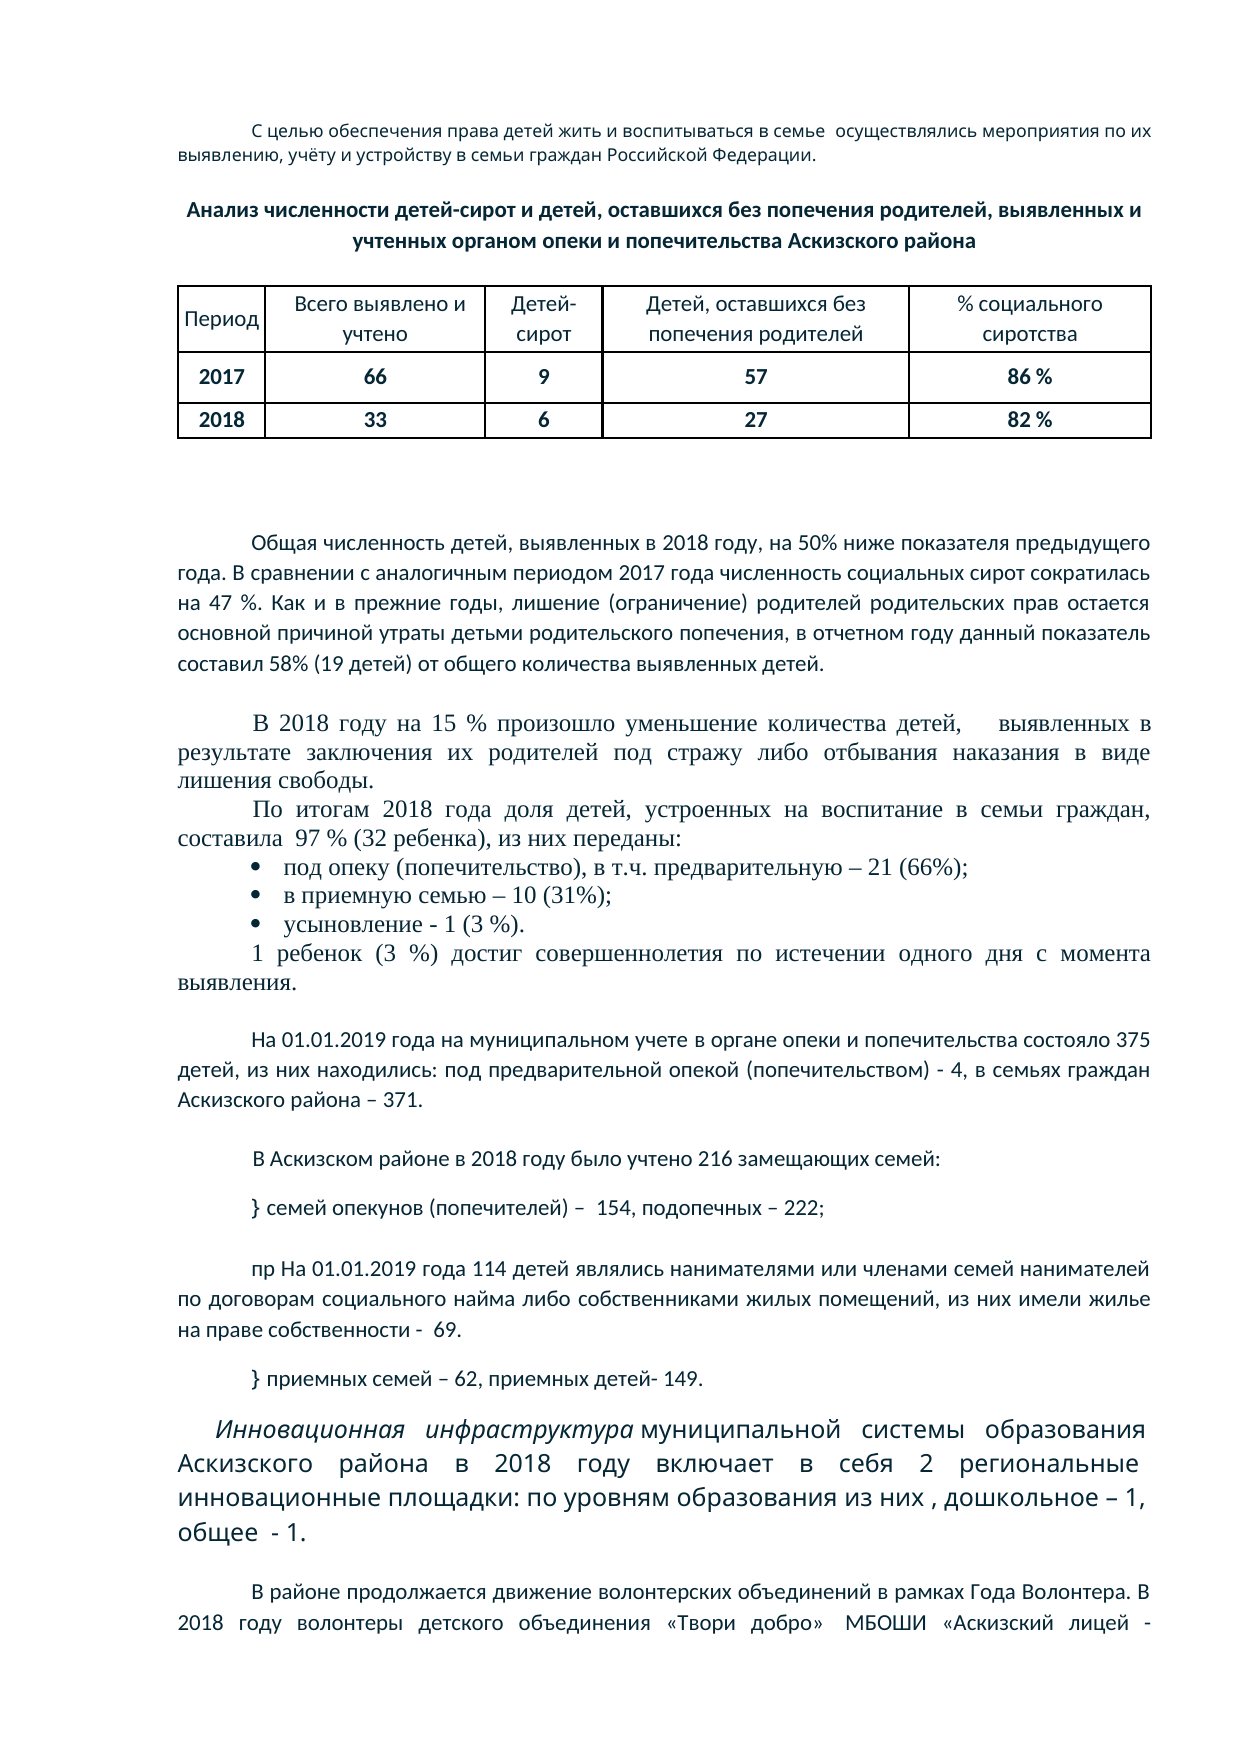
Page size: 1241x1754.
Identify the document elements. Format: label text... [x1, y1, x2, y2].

table_cell 6 [486, 404, 601, 437]
list · под опеку (попечительство), в т.ч. предварительную – 21 (66%); [251, 852, 1152, 881]
subtitle Инновационная инфраструктура муниципальной системы образования Аскизского района в 2018 году включает в себя 2 региональные инновационные площадки: по уровням образования из них , дошкольное – 1, общее - 1. [177, 1412, 1146, 1548]
list По итогам 2018 года доля детей, устроенных на воспитание в семьи граждан, составила 97 % (32 ребенка), из них переданы: [177, 794, 1152, 852]
table_cell 2017 [179, 353, 264, 402]
table_cell 27 [604, 404, 908, 437]
text С целью обеспечения права детей жить и воспитываться в семье осуществлялись мероприятия по их выявлению, учёту и устройству в семьи граждан Российской Федерации. [177, 118, 1152, 166]
table_cell 57 [604, 353, 908, 402]
table_header Период [179, 287, 264, 351]
table_header Детей-сирот [486, 287, 601, 351]
table_header Всего выявлено и учтено [266, 287, 484, 351]
text На 01.01.2019 года на муниципальном учете в органе опеки и попечительства состояло 375 детей, из них находились: под предварительной опекой (попечительством) - 4, в семьях граждан Аскизского района – 371. [177, 1025, 1152, 1113]
text пр На 01.01.2019 года 114 детей являлись нанимателями или членами семей нанимателей по договорам социального найма либо собственниками жилых помещений, из них имели жилье на праве собственности - 69. [177, 1254, 1152, 1343]
list В 2018 году на 15 % произошло уменьшение количества детей, выявленных в результате заключения их родителей под стражу либо отбывания наказания в виде лишения свободы. [177, 708, 1152, 794]
table_cell 66 [266, 353, 484, 402]
list 1 ребенок (3 %) достиг совершеннолетия по истечении одного дня с момента выявления. [177, 938, 1152, 996]
table_header Детей, оставшихся без попечения родителей [604, 287, 908, 351]
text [177, 1577, 1152, 1636]
list · усыновление - 1 (3 %). [251, 909, 1152, 938]
text } семей опекунов (попечителей) – 154, подопечных – 222; [251, 1191, 1152, 1223]
table_cell 33 [266, 404, 484, 437]
table_header % социального сиротства [910, 287, 1150, 351]
table_cell 2018 [179, 404, 264, 437]
text В Аскизском районе в 2018 году было учтено 216 замещающих семей: [177, 1144, 1152, 1172]
list · в приемную семью – 10 (31%); [251, 881, 1152, 909]
table_cell 82 % [910, 404, 1150, 437]
text Общая численность детей, выявленных в 2018 году, на 50% ниже показателя предыдущего года. В сравнении с аналогичным периодом 2017 года численность социальных сирот сократилась на 47 %. Как и в прежние годы, лишение (ограничение) родителей родительских прав остается основной причиной утраты детьми родительского попечения, в отчетном году данный показатель составил 58% (19 детей) от общего количества выявленных детей. [177, 528, 1152, 677]
table_cell 86 % [910, 353, 1150, 402]
text } приемных семей – 62, приемных детей- 149. [251, 1362, 1152, 1393]
table_cell 9 [486, 353, 601, 402]
text Анализ численности детей-сирот и детей, оставшихся без попечения родителей, выявленных и учтенных органом опеки и попечительства Аскизского района [177, 196, 1152, 254]
